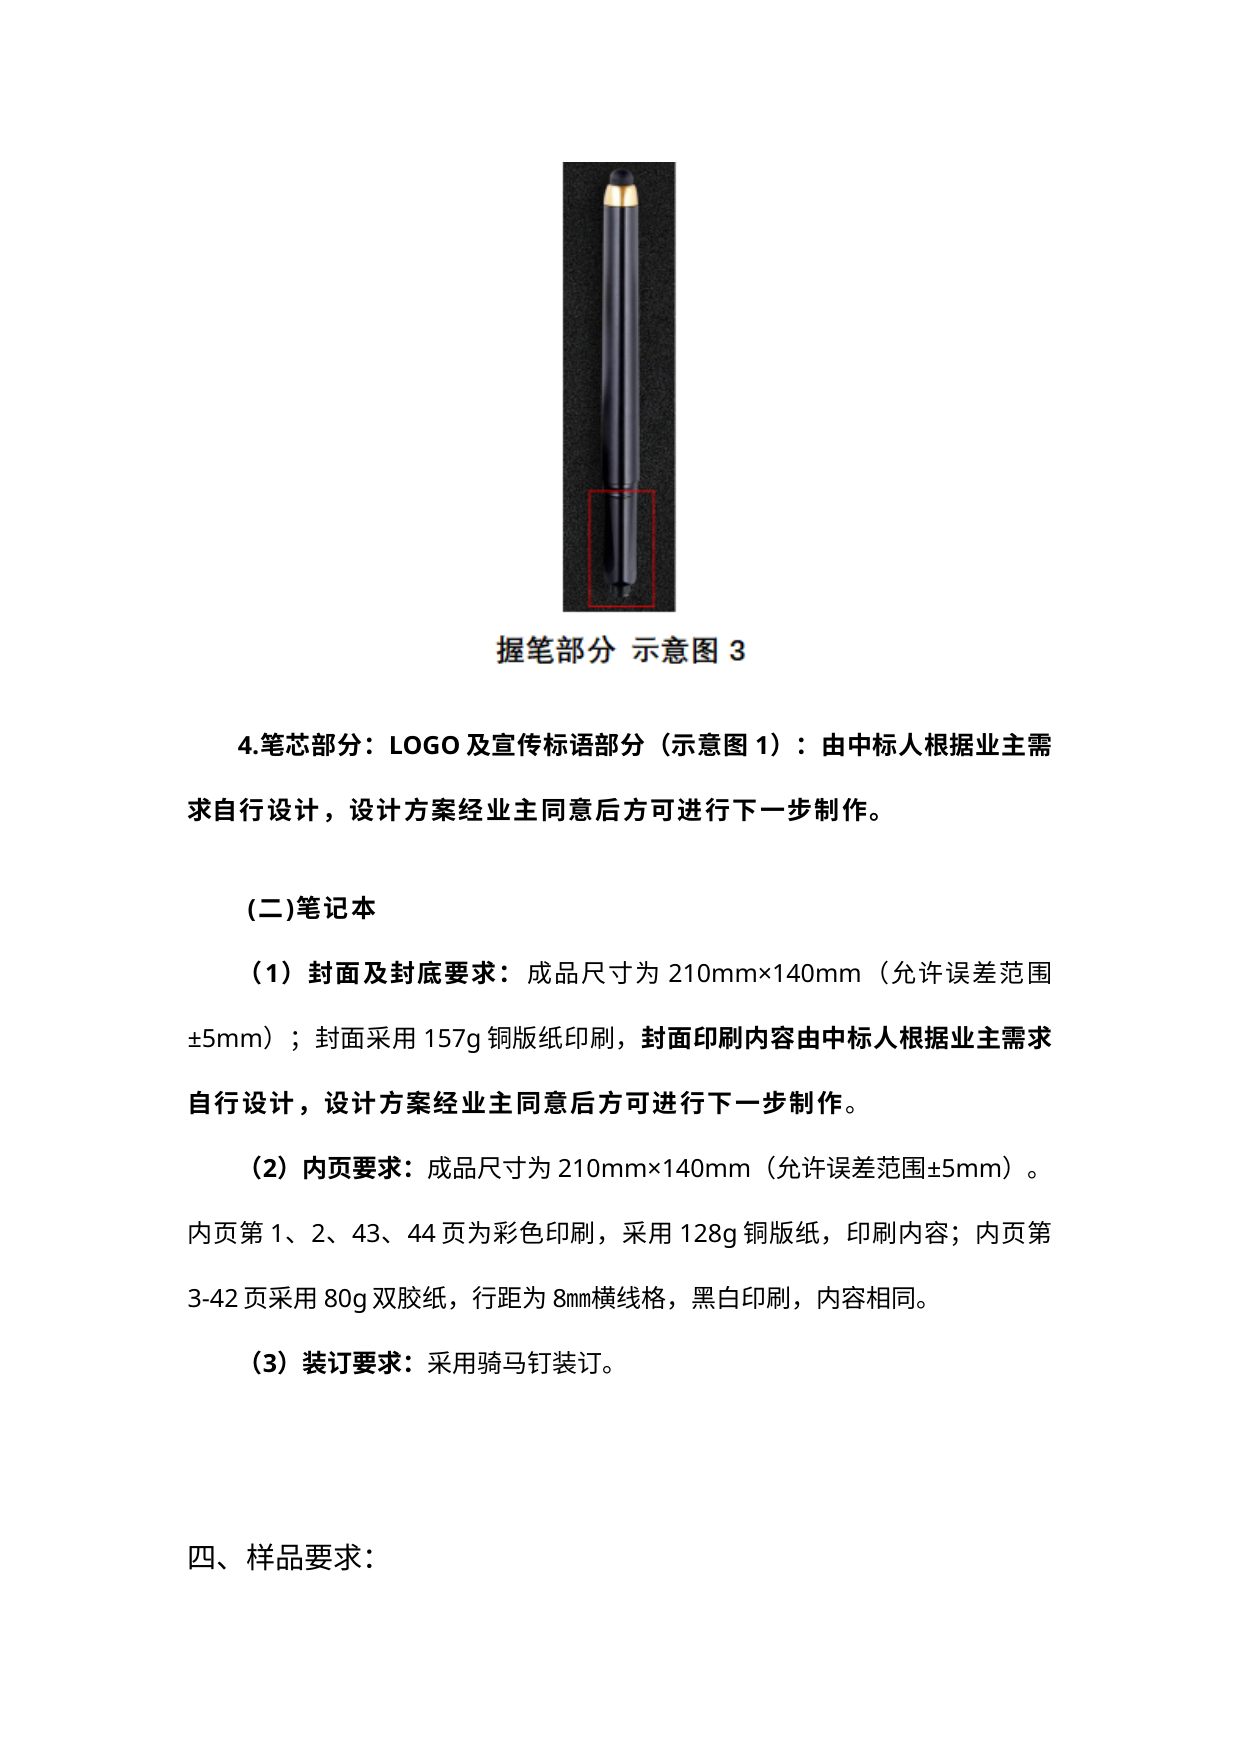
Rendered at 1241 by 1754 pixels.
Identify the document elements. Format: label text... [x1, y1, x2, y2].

list （3）装订要求：采用骑马钉装订。 [187, 1329, 1053, 1394]
list （2）内页要求：成品尺寸为210mm×140mm（允许误差范围±5mm）。内页第1、2、43、44页为彩色印刷，采用128g铜版纸，印刷内容；内页第3-42页采用80g双胶纸，行距为8㎜横线格，黑白印刷，内容相同。 [187, 1134, 1053, 1329]
text （1）封面及封底要求：成品尺寸为210mm×140mm（允许误差范围±5mm）；封面采用157g铜版纸印刷，封面印刷内容由中标人根据业主需求自行设计，设计方案经业主同意后方可进行下一步制作。 [187, 939, 1053, 1134]
picture [488, 162, 753, 678]
list (二)笔记本 [187, 874, 1053, 939]
list 四、样品要求： [187, 1524, 1053, 1589]
list 4.笔芯部分：LOGO及宣传标语部分（示意图1）：由中标人根据业主需求自行设计，设计方案经业主同意后方可进行下一步制作。 [187, 711, 1053, 841]
